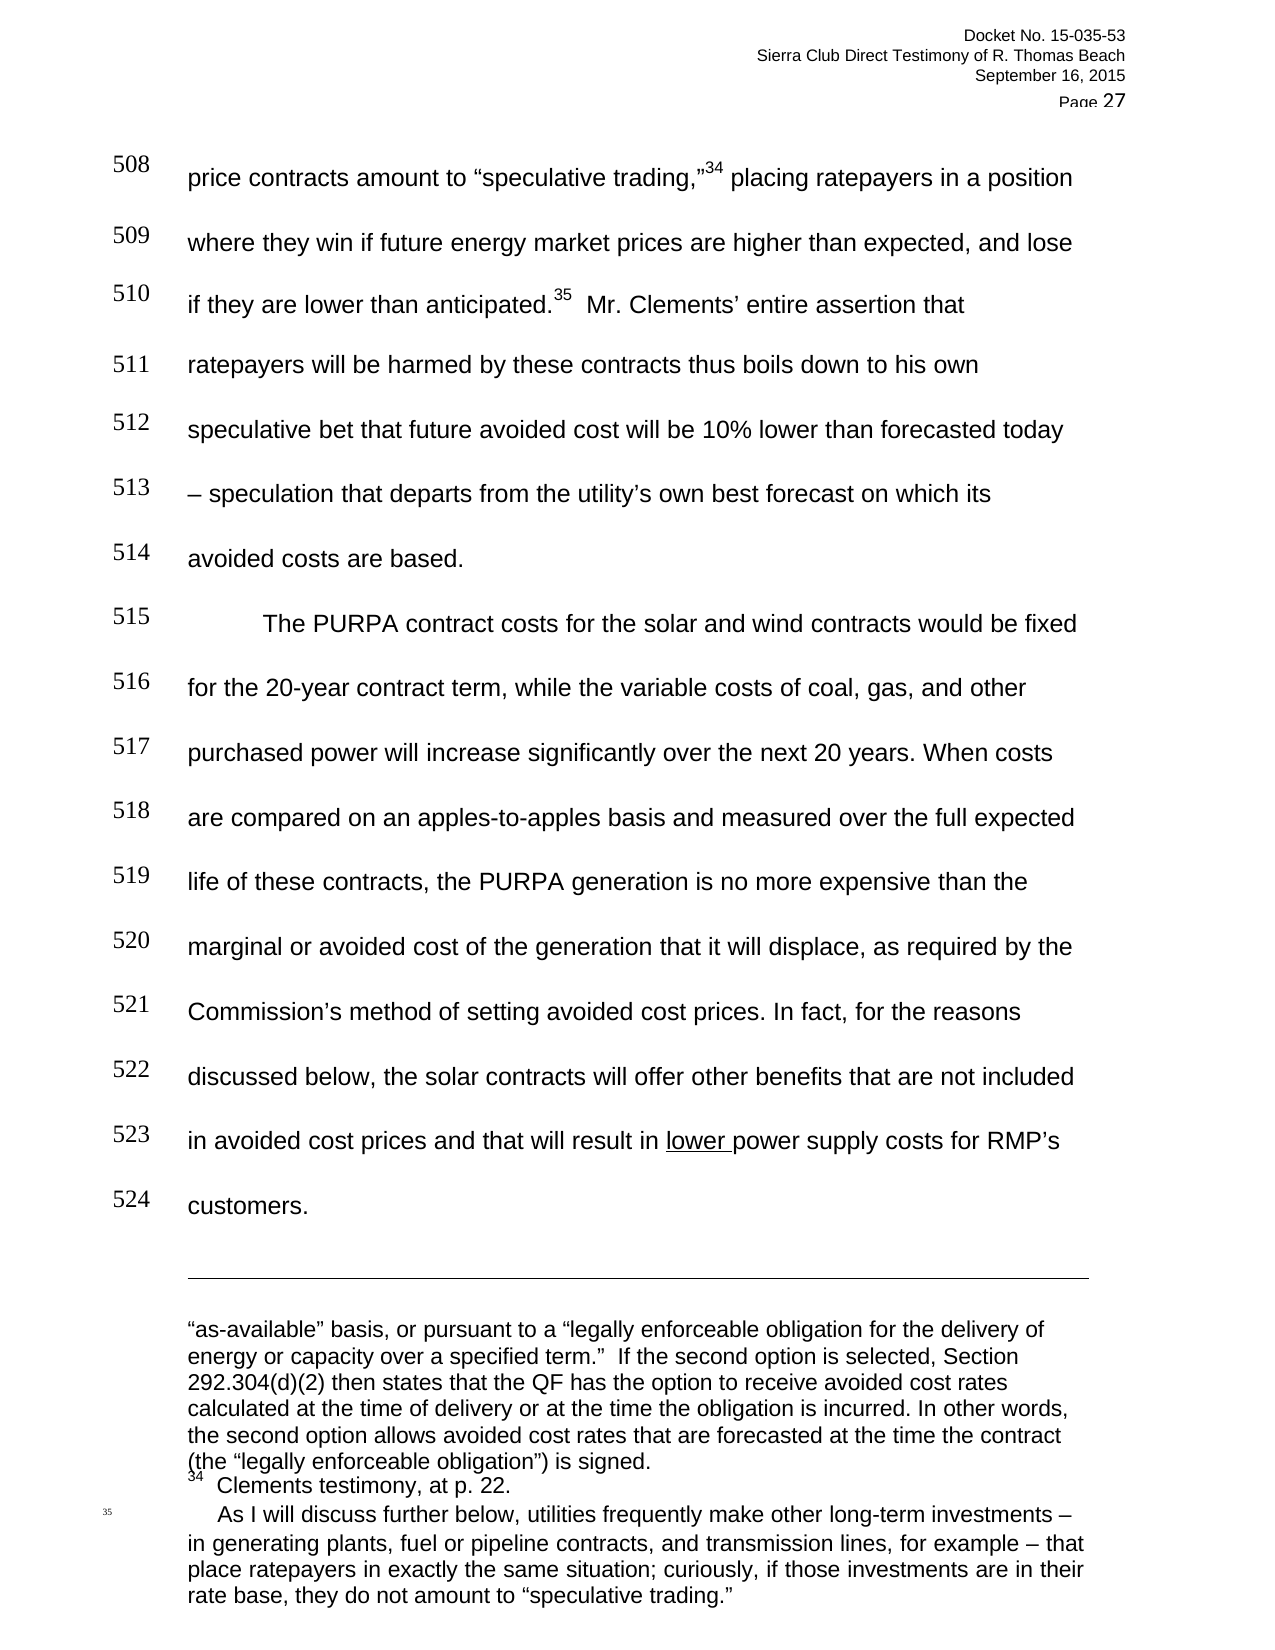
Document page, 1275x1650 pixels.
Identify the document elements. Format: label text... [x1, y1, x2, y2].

text 511 [112, 349, 150, 378]
text 508 [112, 149, 150, 178]
text 522 [112, 1054, 150, 1083]
text customers. [187, 1191, 1135, 1219]
text 510 [112, 278, 150, 307]
text Commission’s method of setting avoided cost prices. In fact, for the reasons [187, 997, 1135, 1026]
text for the 20-year contract term, while the variable costs of coal, gas, and other [187, 673, 1135, 702]
text The PURPA contract costs for the solar and wind contracts would be fixed [262, 609, 1135, 637]
text avoided costs are based. [187, 544, 1095, 573]
text marginal or avoided cost of the generation that it will displace, as required by the [187, 932, 1135, 961]
text in avoided cost prices and that will result in lower power supply costs for RMP’s [187, 1126, 1135, 1155]
text 515 [112, 601, 150, 630]
text life of these contracts, the PURPA generation is no more expensive than the [187, 867, 1135, 896]
text “as-available” basis, or pursuant to a “legally enforceable obligation for the delivery of energy or capacity over a specified term.” If the second option is selected, Section 292.304(d)(2) then states that the QF has the option to receive avoided cost rates calculated at the time of delivery or at the time the obligation is incurred. In other words, the second option allows avoided cost rates that are forecasted at the time the contract (the “legally enforceable obligation”) is signed. [187, 1316, 1084, 1474]
text price contracts amount to “speculative trading,”34 placing ratepayers in a position [187, 157, 1135, 192]
text 514 [112, 537, 150, 566]
text 519 [112, 860, 150, 889]
text 512 [112, 407, 150, 436]
text purchased power will increase significantly over the next 20 years. When costs [187, 738, 1135, 767]
text 518 [112, 796, 150, 824]
text speculative bet that future avoided cost will be 10% lower than forecasted today [187, 414, 1135, 443]
text 516 [112, 666, 150, 695]
text discussed below, the solar contracts will offer other benefits that are not included [187, 1061, 1135, 1090]
text 520 [112, 925, 150, 954]
text 509 [112, 220, 150, 249]
text 517 [112, 731, 150, 759]
text are compared on an apples-to-apples basis and measured over the full expected [187, 803, 1135, 831]
text 521 [112, 989, 150, 1018]
text 34 Clements testimony, at p. 22. [187, 1474, 1135, 1498]
text where they win if future energy market prices are higher than expected, and lose if they are lower than anticipated.35 Mr. Clements’ entire assertion that [187, 227, 1079, 318]
text in generating plants, fuel or pipeline contracts, and transmission lines, for example – that place ratepayers in exactly the same situation; curiously, if those investments are in their rate base, they do not amount to “speculative trading.” [187, 1529, 1085, 1608]
text – speculation that departs from the utility’s own best forecast on which its [187, 479, 1095, 508]
text ratepayers will be harmed by these contracts thus boils down to his own [187, 350, 1095, 379]
list As I will discuss further below, utilities frequently make other long-term investments – [100, 1498, 1135, 1528]
text 524 [112, 1184, 150, 1212]
text 513 [112, 472, 150, 501]
text 523 [112, 1119, 150, 1148]
